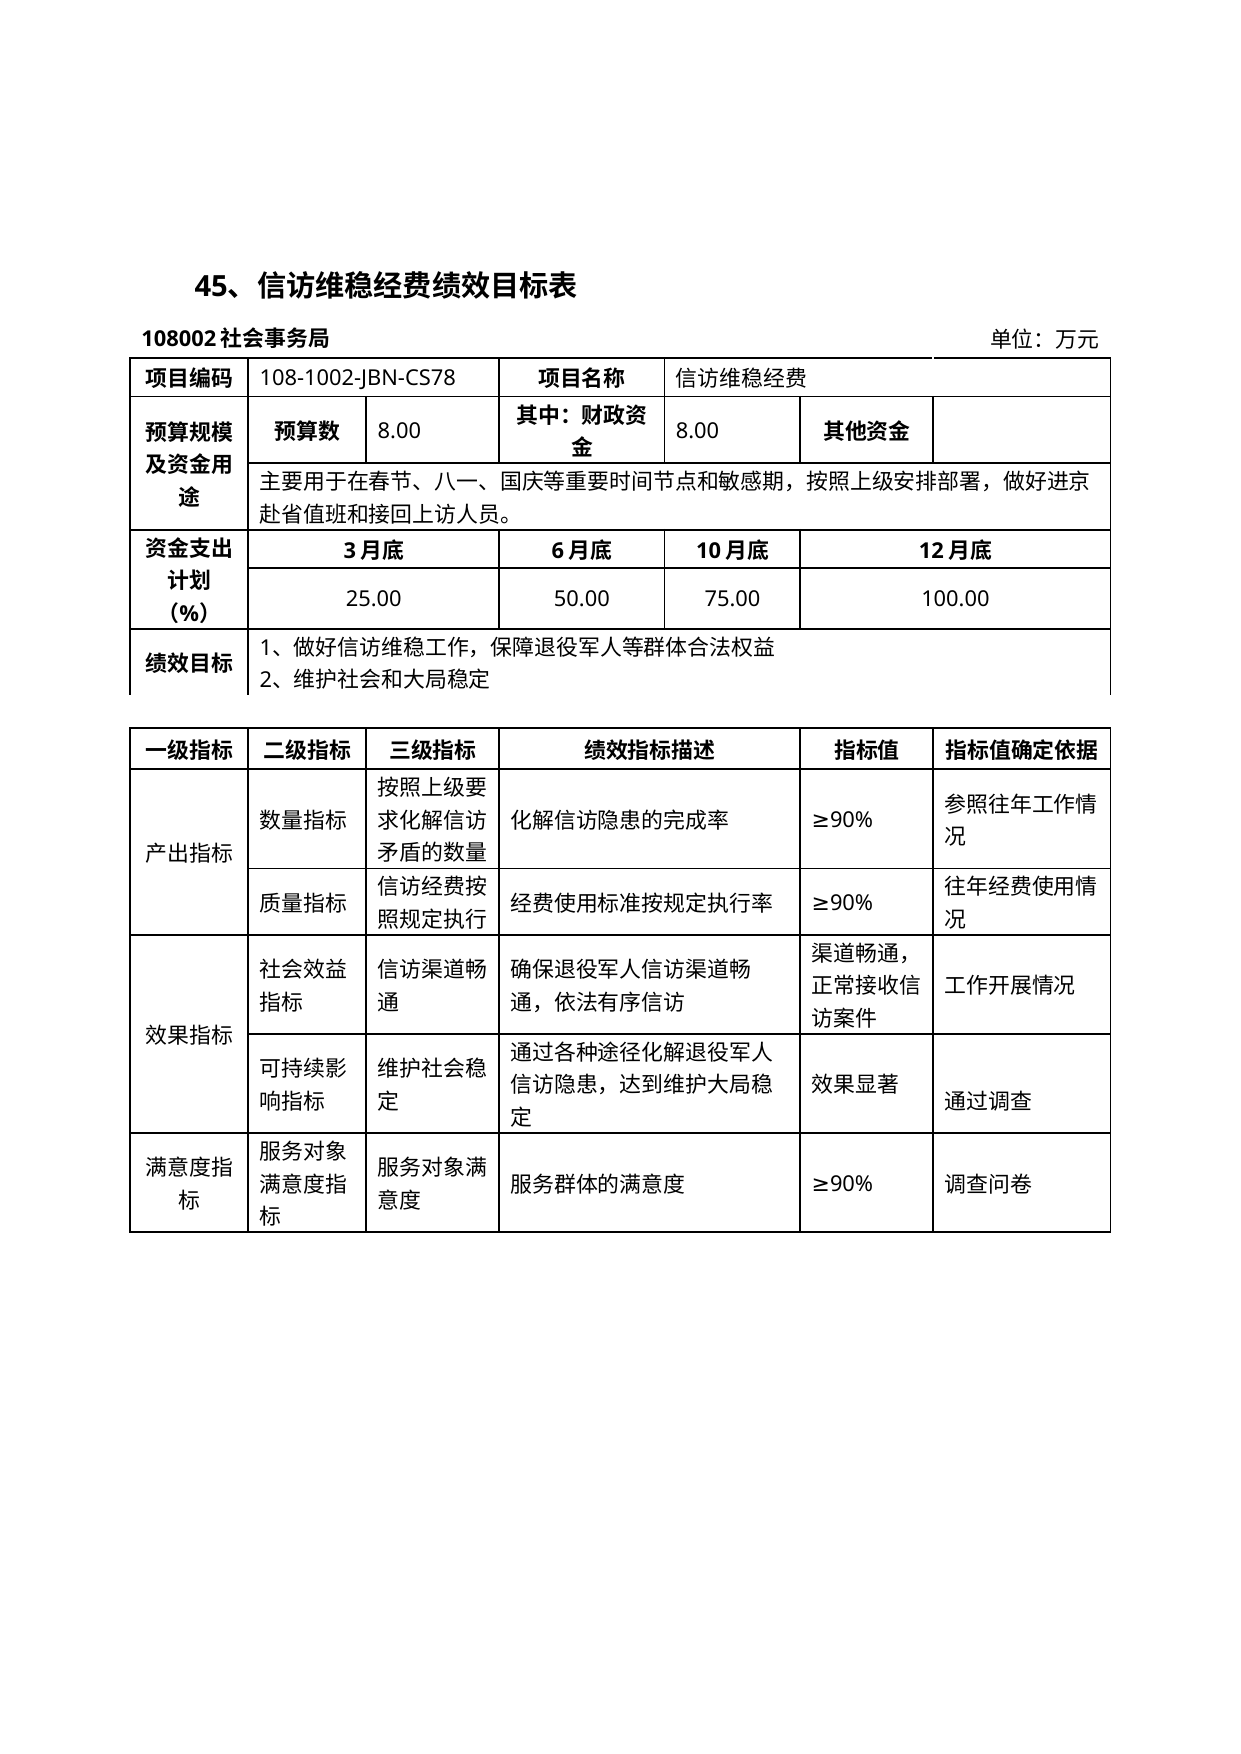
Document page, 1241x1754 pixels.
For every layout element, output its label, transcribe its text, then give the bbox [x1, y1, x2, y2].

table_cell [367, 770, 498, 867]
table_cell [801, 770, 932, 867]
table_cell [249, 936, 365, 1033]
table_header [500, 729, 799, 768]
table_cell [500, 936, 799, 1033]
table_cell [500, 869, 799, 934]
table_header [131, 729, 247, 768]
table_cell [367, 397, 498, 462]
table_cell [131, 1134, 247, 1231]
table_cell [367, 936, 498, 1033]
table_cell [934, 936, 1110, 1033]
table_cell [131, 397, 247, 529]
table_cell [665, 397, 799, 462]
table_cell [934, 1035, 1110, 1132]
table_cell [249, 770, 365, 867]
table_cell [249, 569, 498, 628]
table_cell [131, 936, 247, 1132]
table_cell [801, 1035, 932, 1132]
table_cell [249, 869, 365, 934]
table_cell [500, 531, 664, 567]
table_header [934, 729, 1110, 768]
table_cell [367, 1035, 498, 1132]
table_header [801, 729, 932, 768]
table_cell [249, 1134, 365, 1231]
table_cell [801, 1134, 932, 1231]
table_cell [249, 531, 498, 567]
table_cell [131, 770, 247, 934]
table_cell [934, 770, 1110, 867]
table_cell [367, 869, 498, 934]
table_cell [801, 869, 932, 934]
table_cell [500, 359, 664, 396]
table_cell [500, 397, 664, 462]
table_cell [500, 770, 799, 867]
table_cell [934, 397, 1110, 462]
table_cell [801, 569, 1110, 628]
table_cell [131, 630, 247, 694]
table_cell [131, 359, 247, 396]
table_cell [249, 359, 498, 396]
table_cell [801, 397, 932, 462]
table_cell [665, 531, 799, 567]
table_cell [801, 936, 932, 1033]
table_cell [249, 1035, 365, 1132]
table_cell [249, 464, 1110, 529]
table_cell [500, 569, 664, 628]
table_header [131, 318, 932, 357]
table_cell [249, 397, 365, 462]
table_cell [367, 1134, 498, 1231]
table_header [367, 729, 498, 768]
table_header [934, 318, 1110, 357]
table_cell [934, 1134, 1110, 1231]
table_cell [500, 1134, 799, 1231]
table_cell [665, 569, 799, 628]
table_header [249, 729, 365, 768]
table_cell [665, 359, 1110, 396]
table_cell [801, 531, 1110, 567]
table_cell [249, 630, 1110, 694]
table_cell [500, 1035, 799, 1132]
text 45、信访维稳经费绩效目标表 [136, 251, 1104, 316]
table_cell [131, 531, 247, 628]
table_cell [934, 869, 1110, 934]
